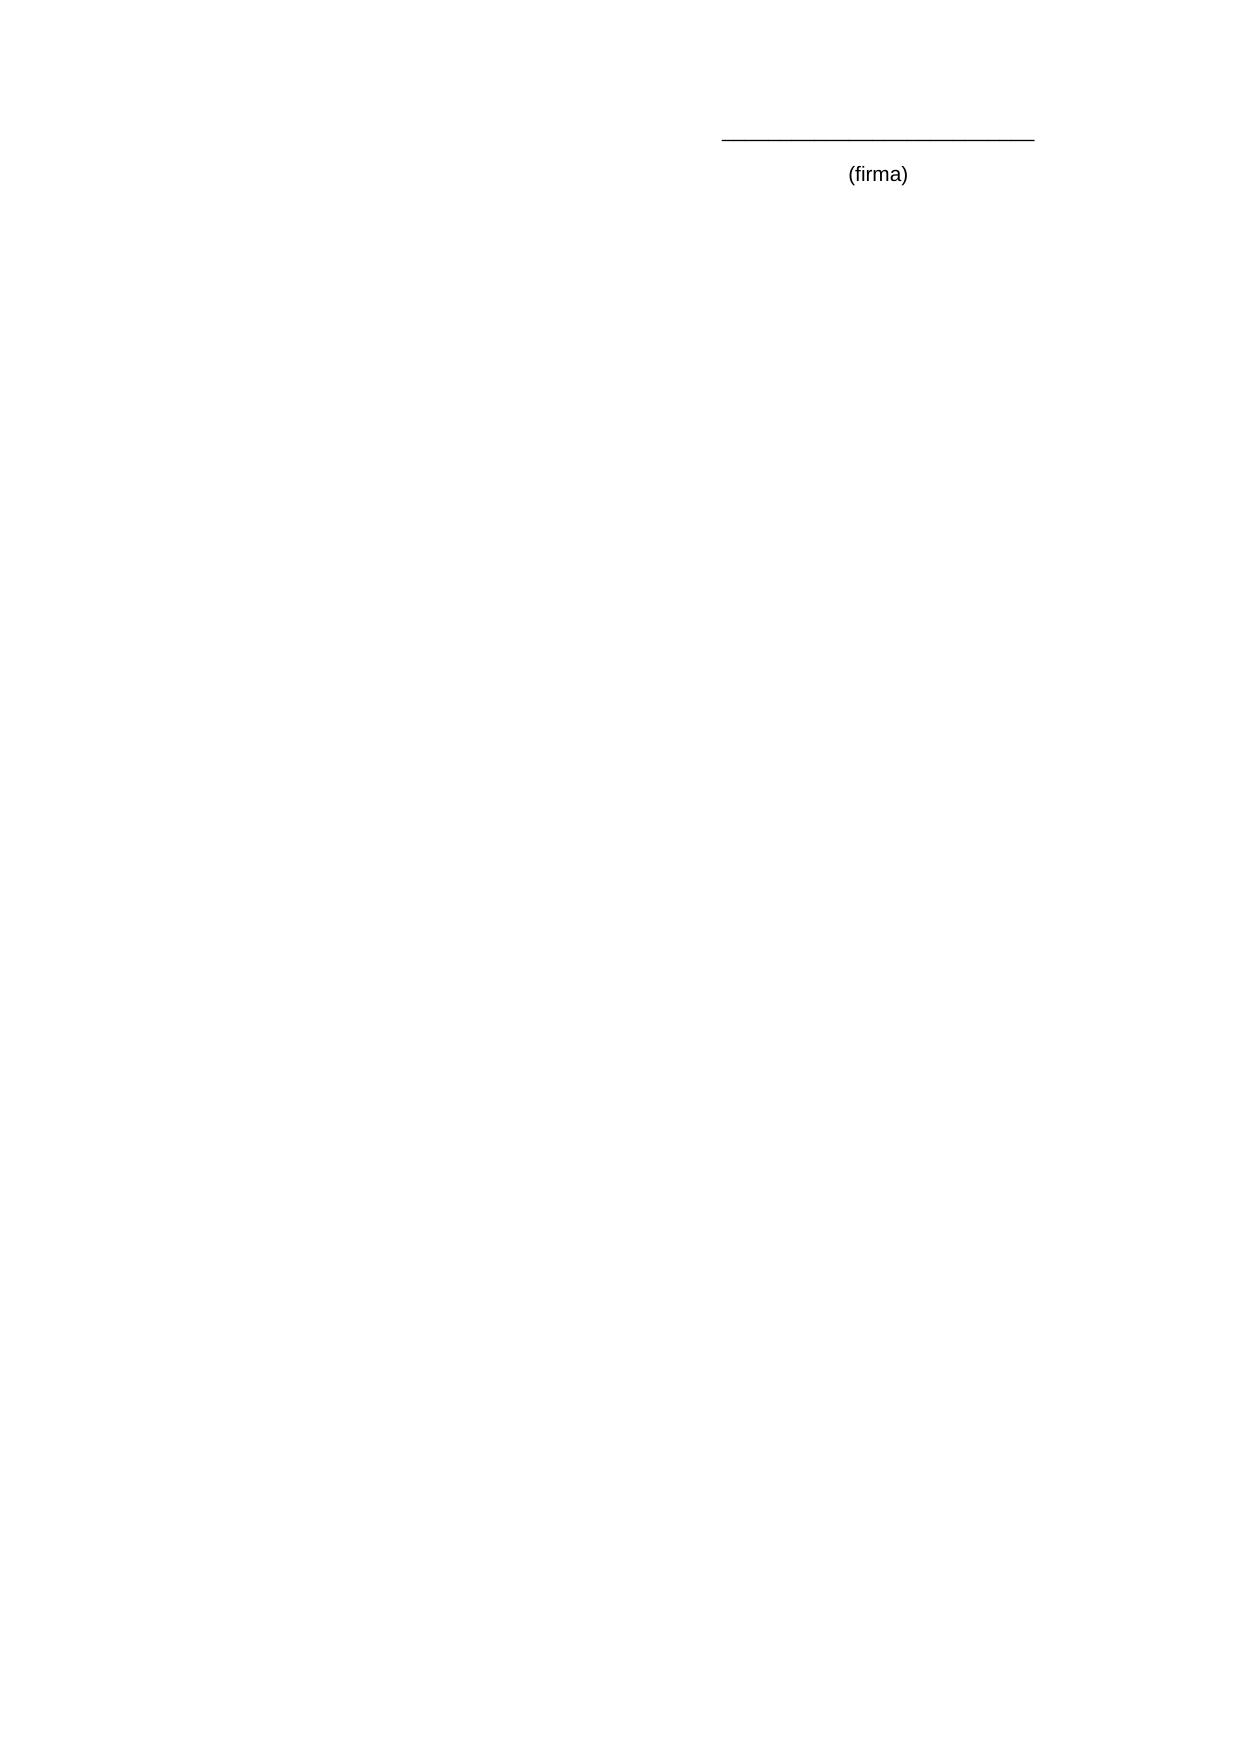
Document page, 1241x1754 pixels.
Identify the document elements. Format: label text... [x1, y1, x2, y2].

text ___________________________ [156, 118, 1122, 142]
text (firma) [156, 162, 1122, 186]
